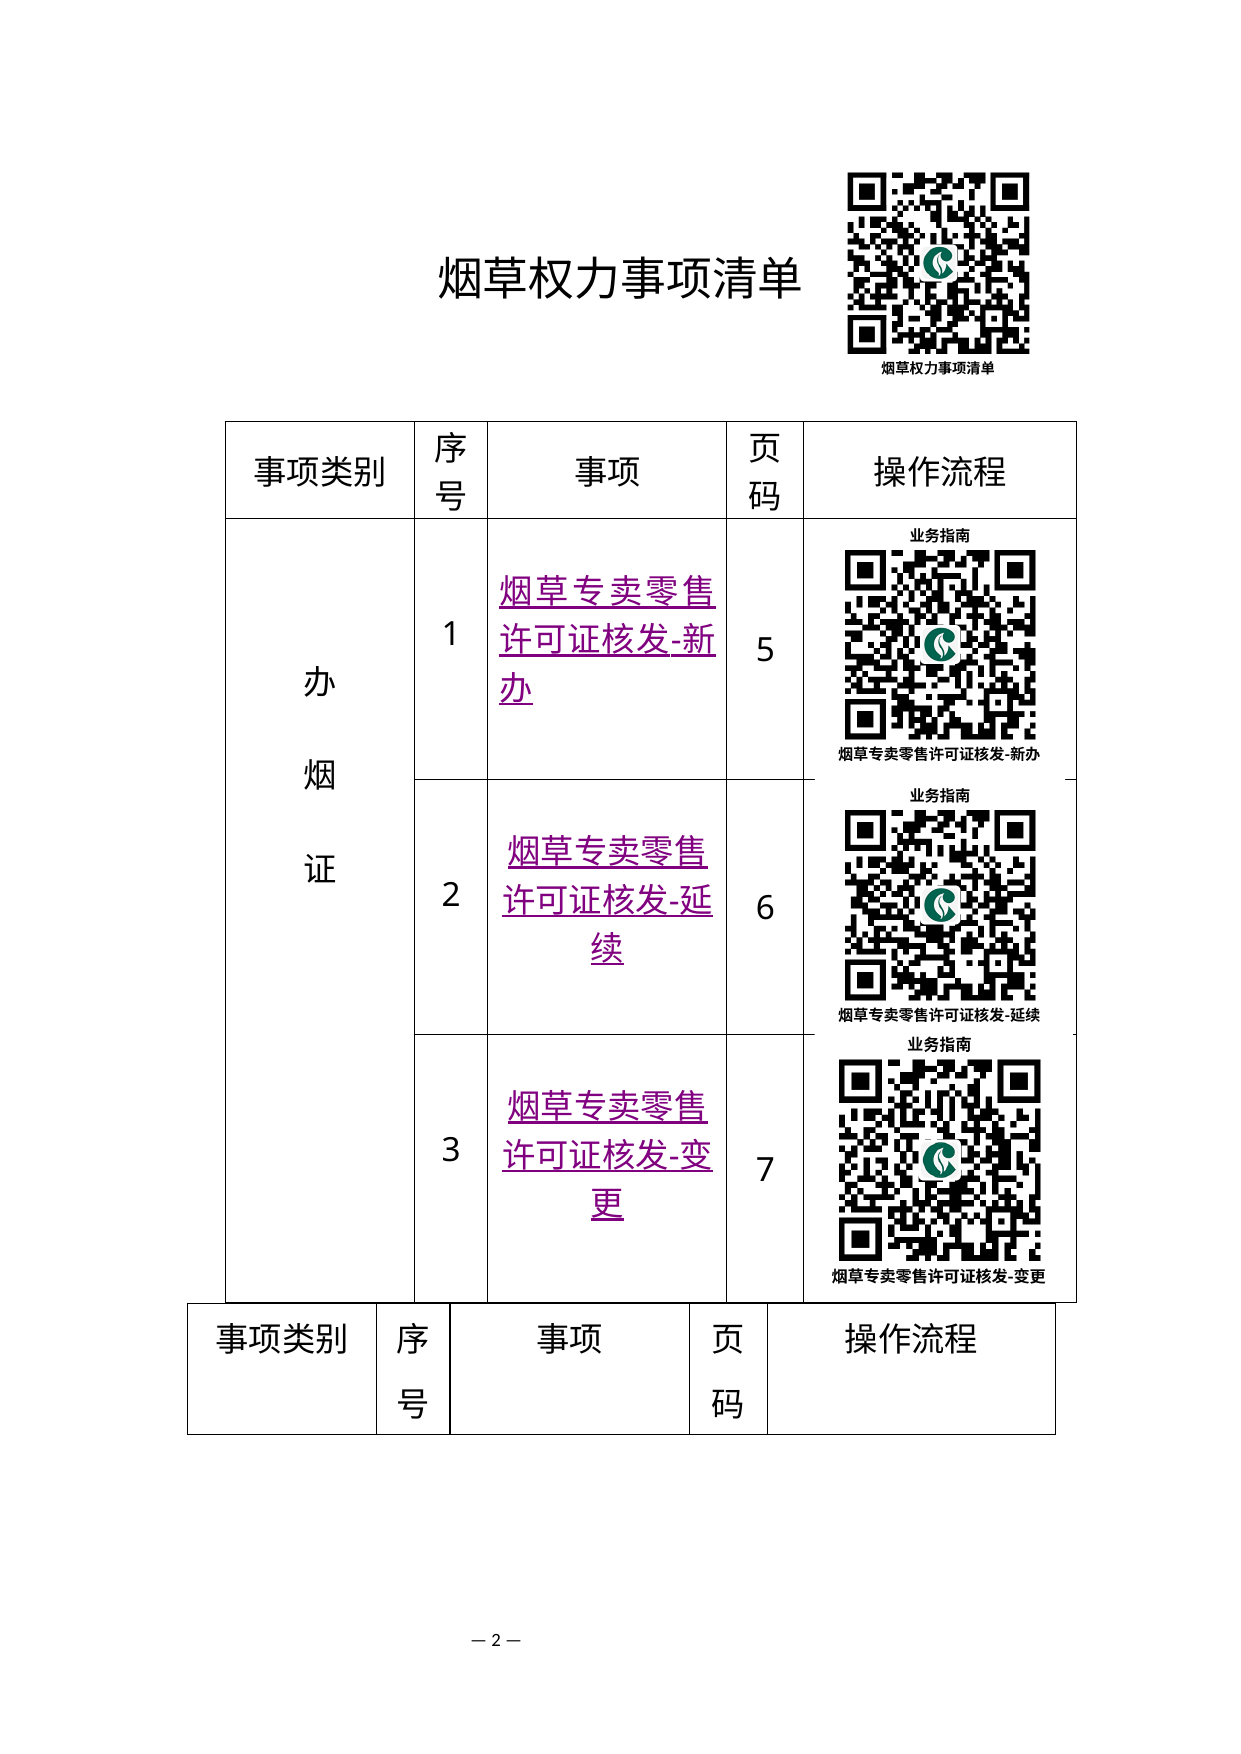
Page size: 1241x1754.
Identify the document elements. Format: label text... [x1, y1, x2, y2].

table_header 页码 [727, 422, 803, 518]
table_header 序号 [377, 1304, 449, 1434]
picture [814, 779, 1066, 1031]
picture [814, 1034, 1073, 1293]
table_cell 6 [727, 780, 803, 1034]
table_cell [804, 1035, 1076, 1302]
table_header 事项类别 [188, 1304, 376, 1434]
picture [814, 519, 1066, 770]
table_header 事项 [488, 422, 726, 518]
table_cell 烟草专卖零售许可证核发-延续 [488, 780, 726, 1034]
table_cell 1 [415, 519, 487, 779]
table_cell 烟草专卖零售许可证核发-新办 [488, 519, 726, 779]
table_cell 2 [415, 780, 487, 1034]
table_header 操作流程 [804, 422, 1076, 518]
table_header 序号 [415, 422, 487, 518]
table_cell 办 烟 证 [226, 519, 414, 1302]
table_header 事项类别 [226, 422, 414, 518]
table_cell [804, 519, 1076, 779]
table_header 事项 [451, 1304, 689, 1434]
table_cell 5 [727, 519, 803, 779]
table_cell 7 [727, 1035, 803, 1302]
table_cell [804, 780, 1076, 1034]
table_header 页码 [690, 1304, 767, 1434]
table_cell 3 [415, 1035, 487, 1302]
table_cell 烟草专卖零售许可证核发-变更 [488, 1035, 726, 1302]
text 烟草权力事项清单 [187, 227, 820, 324]
table_header 操作流程 [768, 1304, 1055, 1434]
picture [820, 146, 1057, 383]
